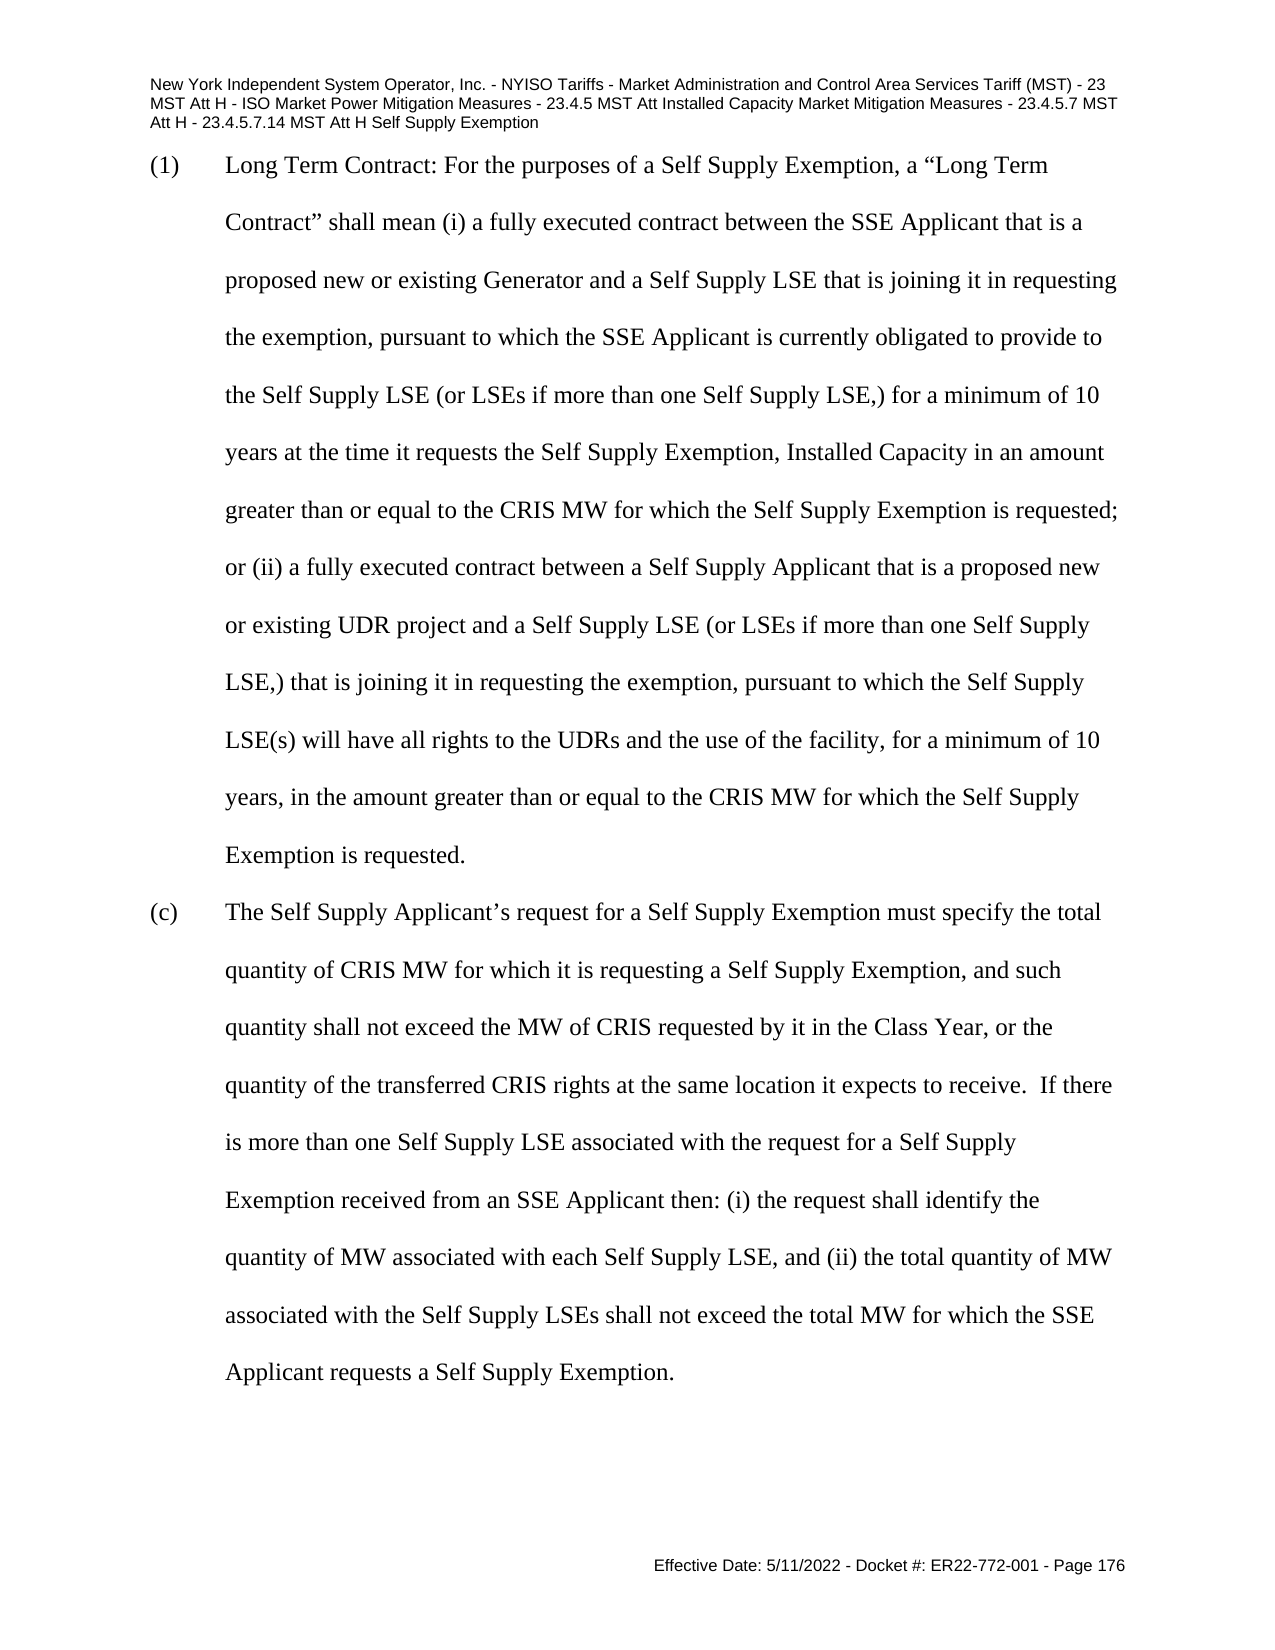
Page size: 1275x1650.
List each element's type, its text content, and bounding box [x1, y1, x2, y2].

text (1) Long Term Contract: For the purposes of a Self Supply Exemption, a “Long Term Contract” shall mean (i) a fully executed contract between the SSE Applicant that is a proposed new or existing Generator and a Self Supply LSE that is joining it in requesting the exemption, pursuant to which the SSE Applicant is currently obligated to provide to the Self Supply LSE (or LSEs if more than one Self Supply LSE,) for a minimum of 10 years at the time it requests the Self Supply Exemption, Installed Capacity in an amount greater than or equal to the CRIS MW for which the Self Supply Exemption is requested; or (ii) a fully executed contract between a Self Supply Applicant that is a proposed new or existing UDR project and a Self Supply LSE (or LSEs if more than one Self Supply LSE,) that is joining it in requesting the exemption, pursuant to which the Self Supply LSE(s) will have all rights to the UDRs and the use of the facility, for a minimum of 10 years, in the amount greater than or equal to the CRIS MW for which the Self Supply Exemption is requested. [150, 150, 1125, 869]
text (c) The Self Supply Applicant’s request for a Self Supply Exemption must specify the total quantity of CRIS MW for which it is requesting a Self Supply Exemption, and such quantity shall not exceed the MW of CRIS requested by it in the Class Year, or the quantity of the transferred CRIS rights at the same location it expects to receive. If there is more than one Self Supply LSE associated with the request for a Self Supply Exemption received from an SSE Applicant then: (i) the request shall identify the quantity of MW associated with each Self Supply LSE, and (ii) the total quantity of MW associated with the Self Supply LSEs shall not exceed the total MW for which the SSE Applicant requests a Self Supply Exemption. [150, 897, 1125, 1386]
